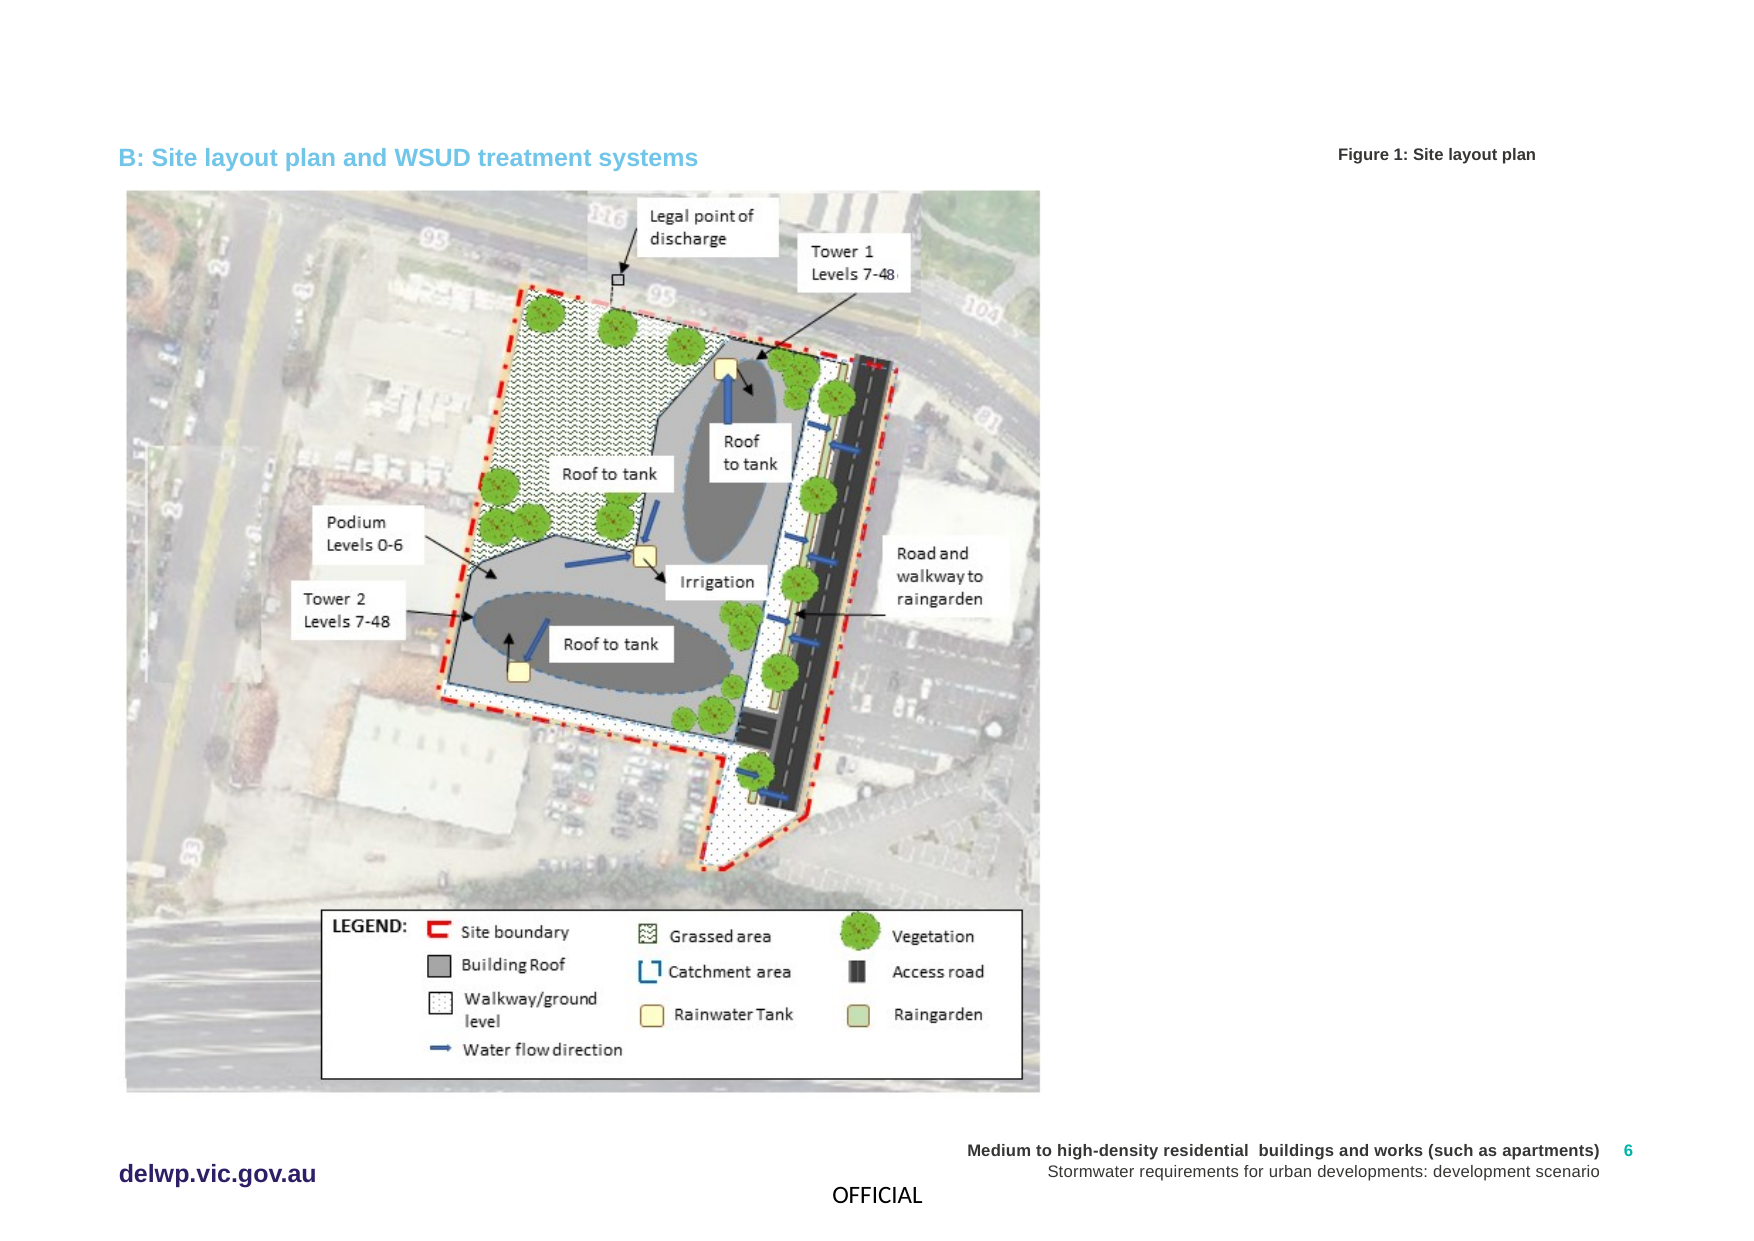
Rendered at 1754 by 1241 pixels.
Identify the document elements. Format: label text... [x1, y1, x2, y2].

picture [118, 182, 1042, 1099]
text Figure 1: Site layout plan [1338, 143, 1636, 164]
subtitle B: Site layout plan and WSUD treatment systems [118, 143, 1084, 172]
